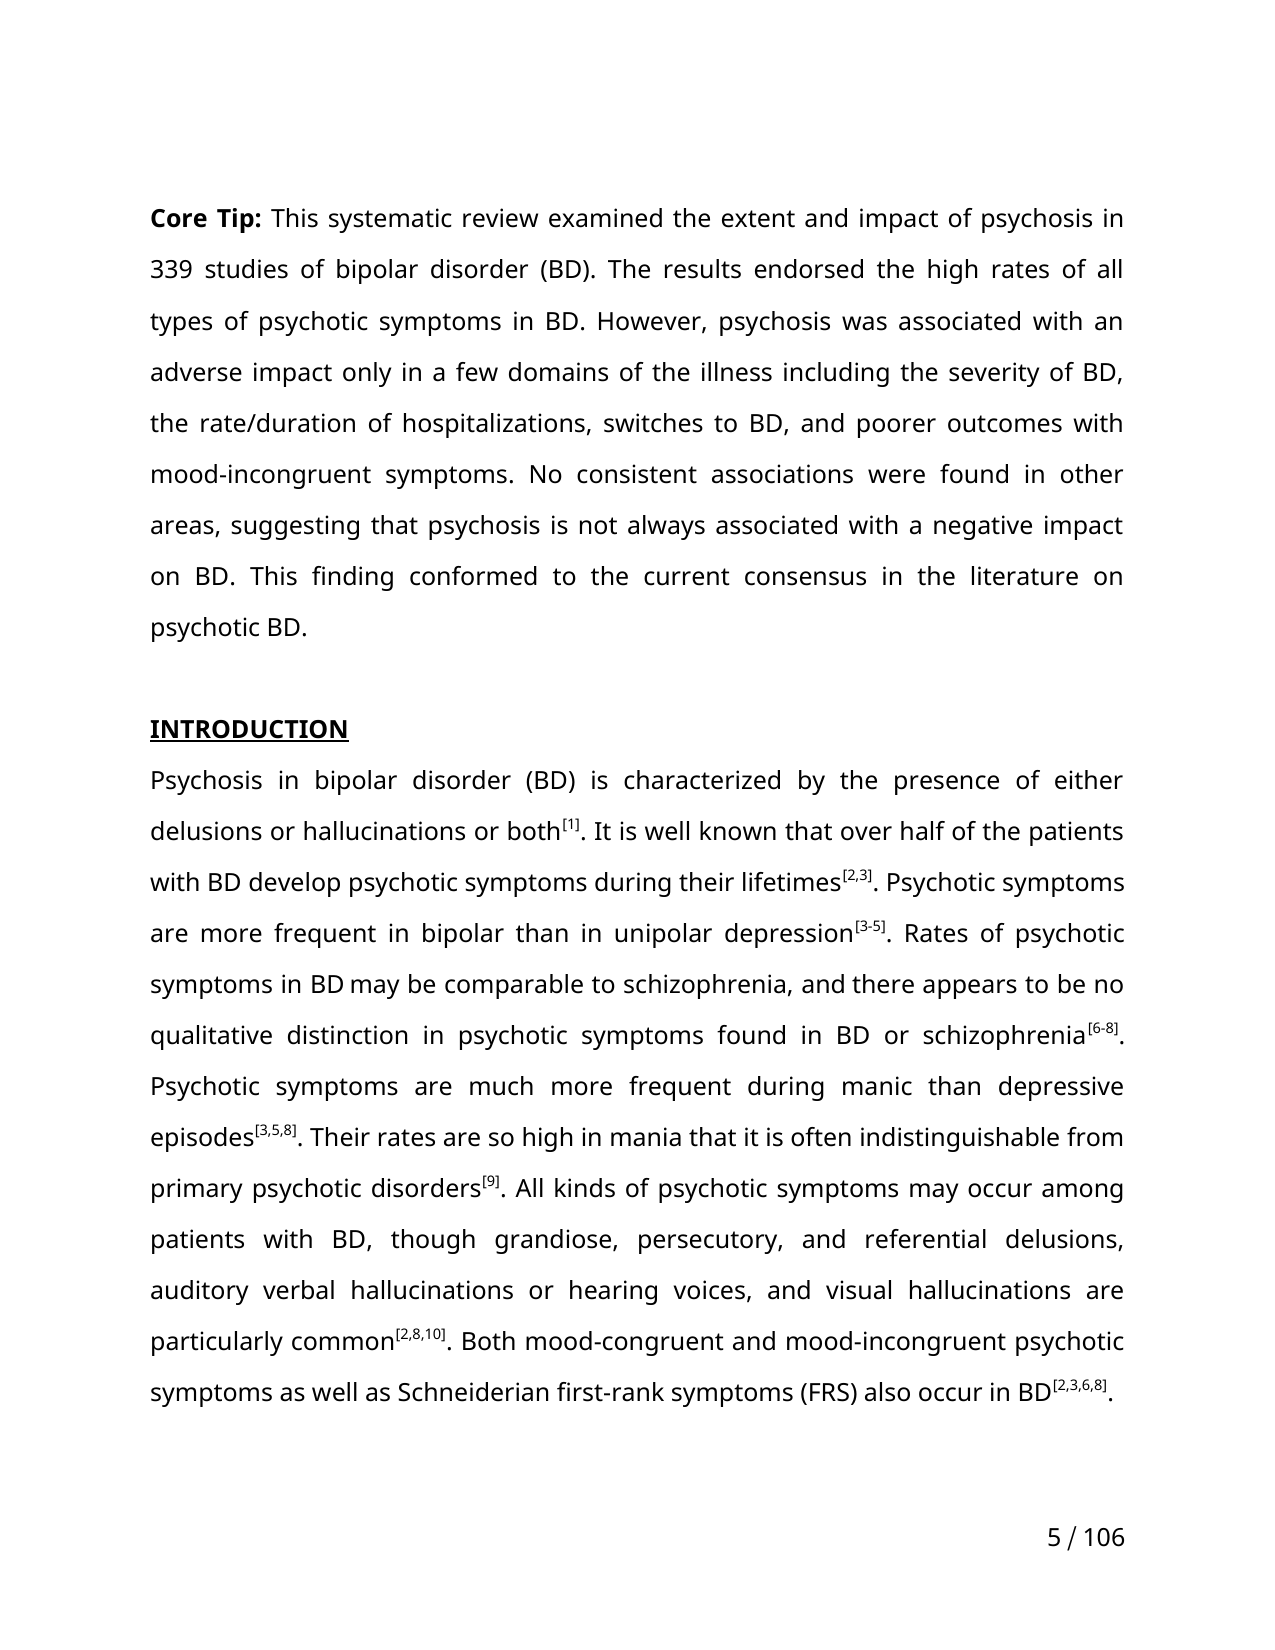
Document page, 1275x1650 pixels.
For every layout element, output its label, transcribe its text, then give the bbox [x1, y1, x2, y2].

text Psychosis in bipolar disorder (BD) is characterized by the presence of either delusions or hallucinations or both[1]. It is well known that over half of the patients with BD develop psychotic symptoms during their lifetimes[2,3]. Psychotic symptoms are more frequent in bipolar than in unipolar depression[3-5]. Rates of psychotic symptoms in BD may be comparable to schizophrenia, and there appears to be no qualitative distinction in psychotic symptoms found in BD or schizophrenia[6-8]. Psychotic symptoms are much more frequent during manic than depressive episodes[3,5,8]. Their rates are so high in mania that it is often indistinguishable from primary psychotic disorders[9]. All kinds of psychotic symptoms may occur among patients with BD, though grandiose, persecutory, and referential delusions, auditory verbal hallucinations or hearing voices, and visual hallucinations are particularly common[2,8,10]. Both mood-congruent and mood-incongruent psychotic symptoms as well as Schneiderian first-rank symptoms (FRS) also occur in BD[2,3,6,8]. [150, 762, 1125, 1409]
text INTRODUCTION [150, 711, 1125, 746]
text Core Tip: This systematic review examined the extent and impact of psychosis in 339 studies of bipolar disorder (BD). The results endorsed the high rates of all types of psychotic symptoms in BD. However, psychosis was associated with an adverse impact only in a few domains of the illness including the severity of BD, the rate/duration of hospitalizations, switches to BD, and poorer outcomes with mood-incongruent symptoms. No consistent associations were found in other areas, suggesting that psychosis is not always associated with a negative impact on BD. This finding conformed to the current consensus in the literature on psychotic BD. [150, 201, 1125, 643]
